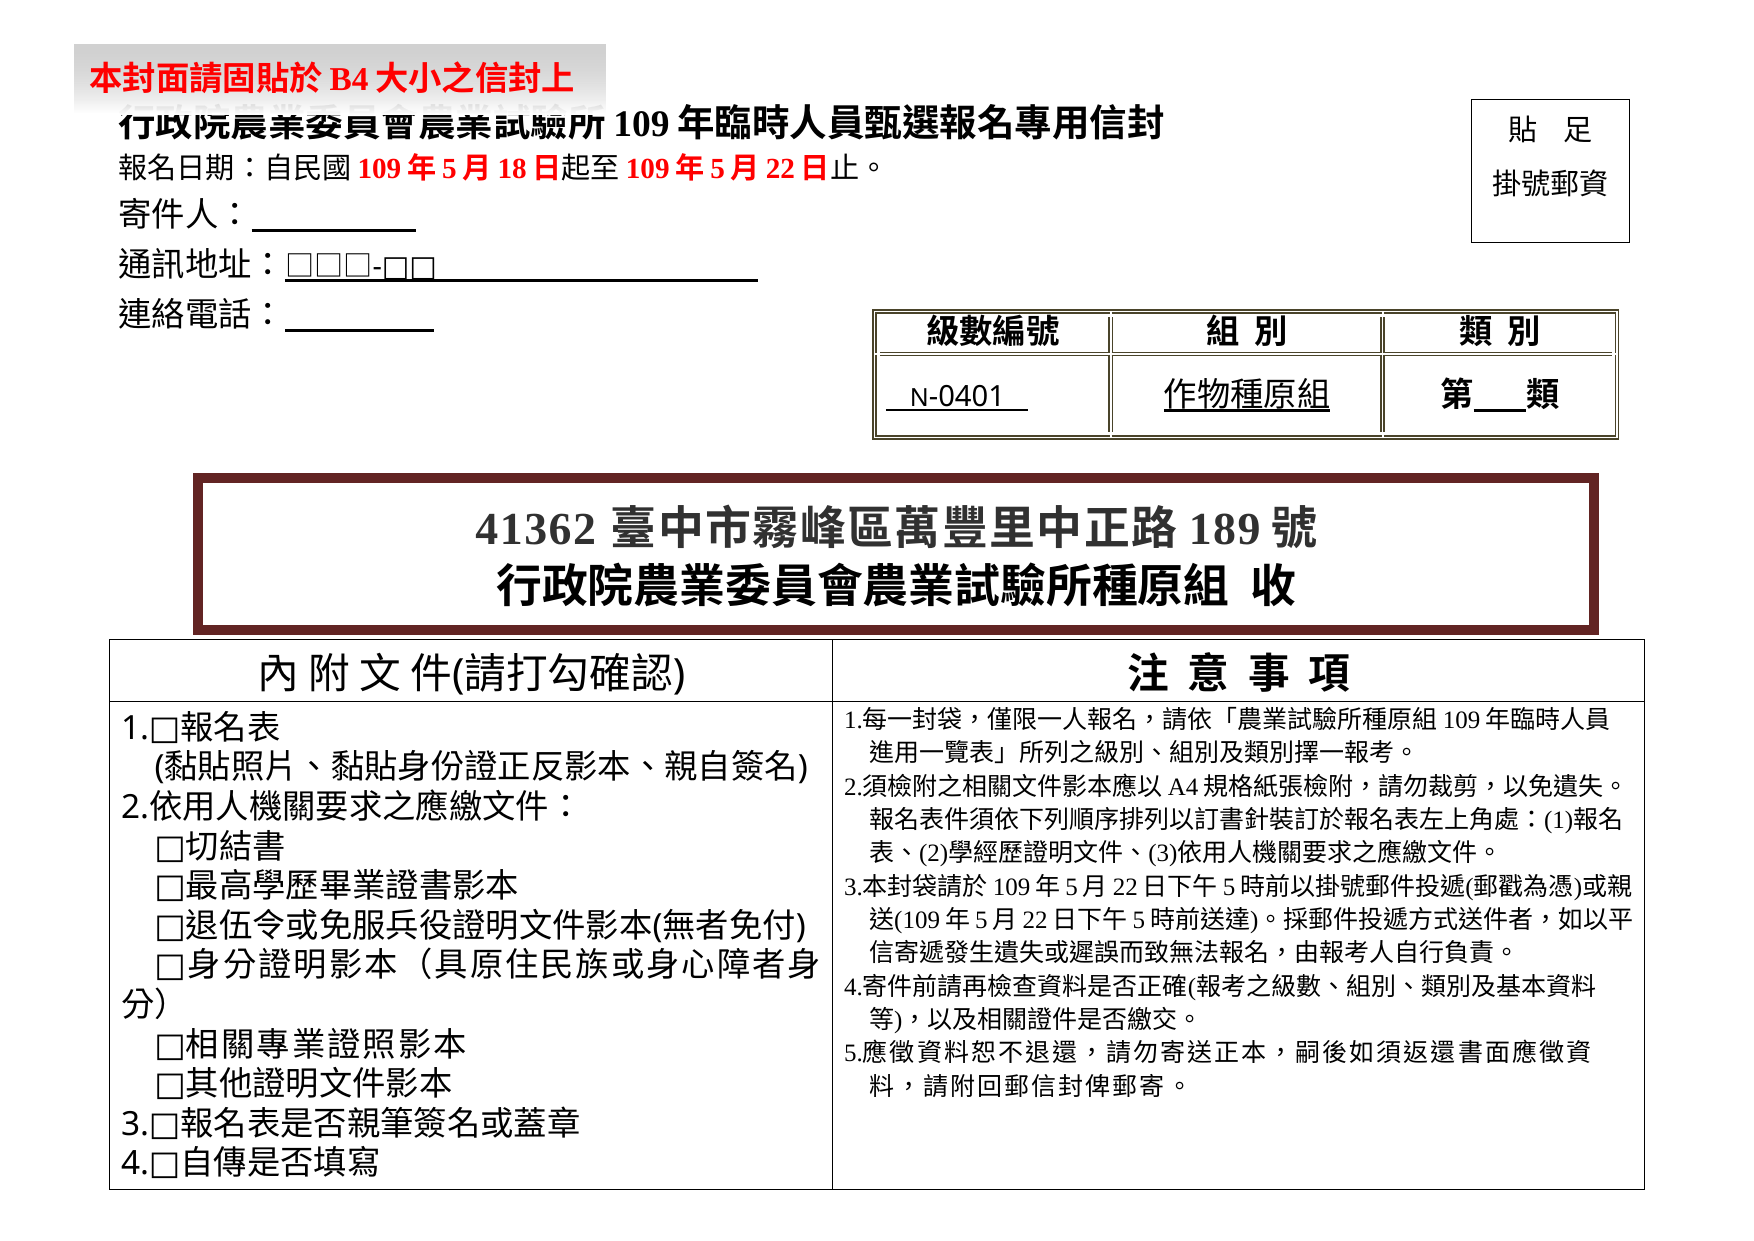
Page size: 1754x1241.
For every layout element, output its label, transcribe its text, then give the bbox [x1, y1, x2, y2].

table_cell N-0401 [875, 351, 1111, 435]
table_cell 1.每一封袋，僅限一人報名，請依「農業試驗所種原組109年臨時人員進用一覽表」所列之級別、組別及類別擇一報考。 2.須檢附之相關文件影本應以A4規格紙張檢附，請勿裁剪，以免遺失。報名表件須依下列順序排列以訂書針裝訂於報名表左上角處：(1)報名表、(2)學經歷證明文件、(3)依用人機關要求之應繳文件。 3.本封袋請於109年5月22日下午5時前以掛號郵件投遞(郵戳為憑)或親送(109年5月22日下午5時前送達)。採郵件投遞方式送件者，如以平信寄遞發生遺失或遲誤而致無法報名，由報考人自行負責。 4.寄件前請再檢查資料是否正確(報考之級數、組別、類別及基本資料等)，以及相關證件是否繳交。 5.應徵資料恕不退還，請勿寄送正本，嗣後如須返還書面應徵資料，請附回郵信封俾郵寄。 [833, 702, 1644, 1189]
table_header 級數編號 [875, 311, 1111, 351]
text 寄件人： [118, 187, 1471, 237]
table_header 類 別 [1383, 313, 1615, 351]
text 報名日期：自民國109年5月18日起至109年5月22日止。 [118, 145, 1471, 187]
table_header 內 附 文 件(請打勾確認) [110, 640, 832, 701]
table_cell 作物種原組 [1111, 351, 1383, 435]
table_header 組 別 [1111, 311, 1383, 351]
table_header 注 意 事 項 [833, 640, 1644, 701]
table_cell 第 類 [1383, 351, 1617, 435]
table_cell 1.□報名表 (黏貼照片、黏貼身份證正反影本、親自簽名) 2.依用人機關要求之應繳文件： □切結書 □最高學歷畢業證書影本 □退伍令或免服兵役證明文件影本(無者免付) □身分證明影本（具原住民族或身心障者身分） □相關專業證照影本 □其他證明文件影本 3.□報名表是否親筆簽名或蓋章 4.□自傳是否填寫 [110, 702, 832, 1189]
text 行政院農業委員會農業試驗所109年臨時人員甄選報名專用信封 [118, 103, 1471, 145]
text 連絡電話： [118, 287, 1636, 337]
text 通訊地址：□□□-□□ [118, 237, 1636, 287]
